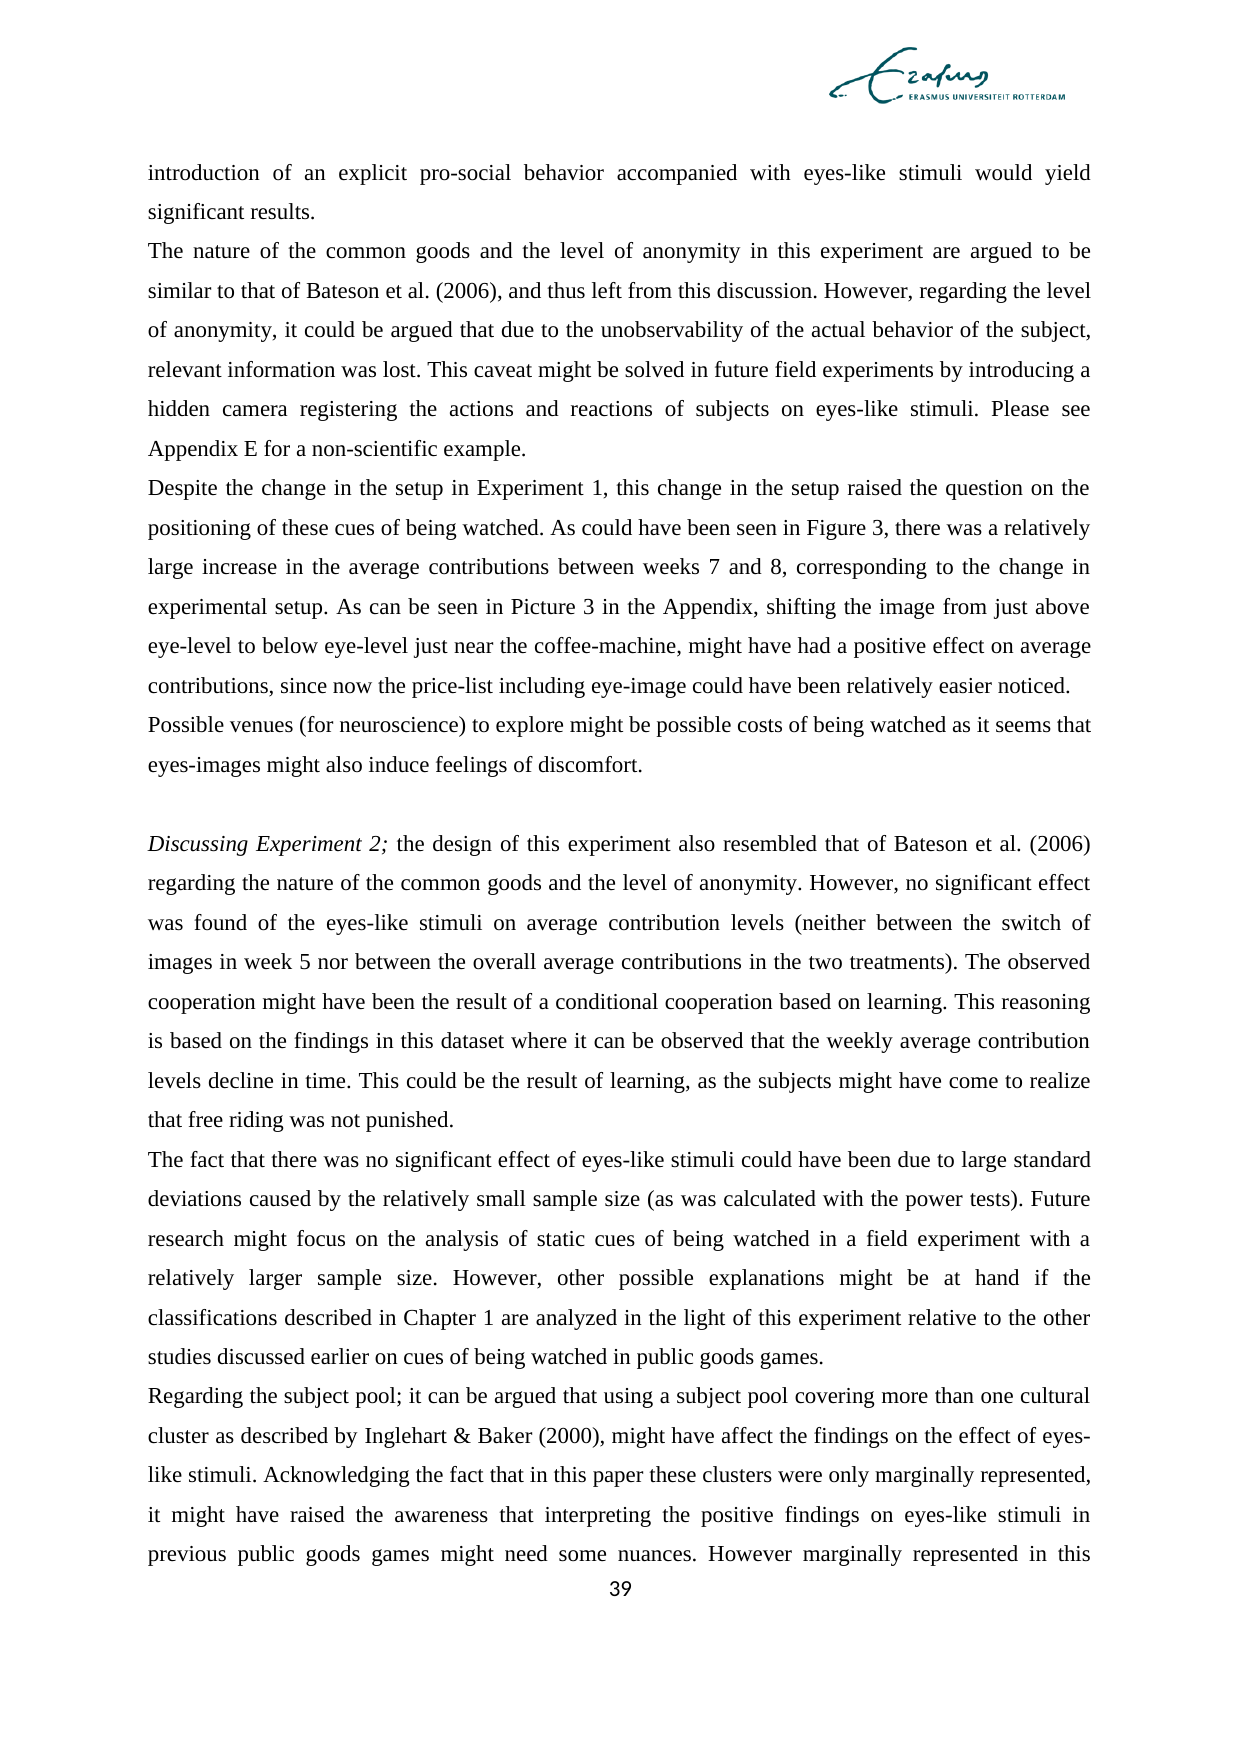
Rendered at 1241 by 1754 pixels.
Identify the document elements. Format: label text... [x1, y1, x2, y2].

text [148, 159, 1093, 224]
picture [822, 43, 1099, 109]
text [148, 1382, 1093, 1567]
text The nature of the common goods and the level of anonymity in this experiment are argued to be similar to that of Bateson et al. (2006), and thus left from this discussion. However, regarding the level of anonymity, it could be argued that due to the unobservability of the actual behavior of the subject, relevant information was lost. This caveat might be solved in future field experiments by introducing a hidden camera registering the actions and reactions of subjects on eyes-like stimuli. Please see Appendix E for a non-scientific example. [148, 238, 1093, 461]
text Despite the change in the setup in Experiment 1, this change in the setup raised the question on the positioning of these cues of being watched. As could have been seen in Figure 3, there was a relatively large increase in the average contributions between weeks 7 and 8, corresponding to the change in experimental setup. As can be seen in Picture 3 in the Appendix, shifting the image from just above eye-level to below eye-level just near the coffee-machine, might have had a positive effect on average contributions, since now the price-list including eye-image could have been relatively easier noticed. [148, 474, 1093, 698]
text Discussing Experiment 2; the design of this experiment also resembled that of Bateson et al. (2006) regarding the nature of the common goods and the level of anonymity. However, no significant effect was found of the eyes-like stimuli on average contribution levels (neither between the switch of images in week 5 nor between the overall average contributions in the two treatments). The observed cooperation might have been the result of a conditional cooperation based on learning. This reasoning is based on the findings in this dataset where it can be observed that the weekly average contribution levels decline in time. This could be the result of learning, as the subjects might have come to realize that free riding was not punished. [148, 830, 1093, 1132]
text The fact that there was no significant effect of eyes-like stimuli could have been due to large standard deviations caused by the relatively small sample size (as was calculated with the power tests). Future research might focus on the analysis of static cues of being watched in a field experiment with a relatively larger sample size. However, other possible explanations might be at hand if the classifications described in Chapter 1 are analyzed in the light of this experiment relative to the other studies discussed earlier on cues of being watched in public goods games. [148, 1146, 1093, 1369]
text Possible venues (for neuroscience) to explore might be possible costs of being watched as it seems that eyes-images might also induce feelings of discomfort. [148, 711, 1093, 777]
